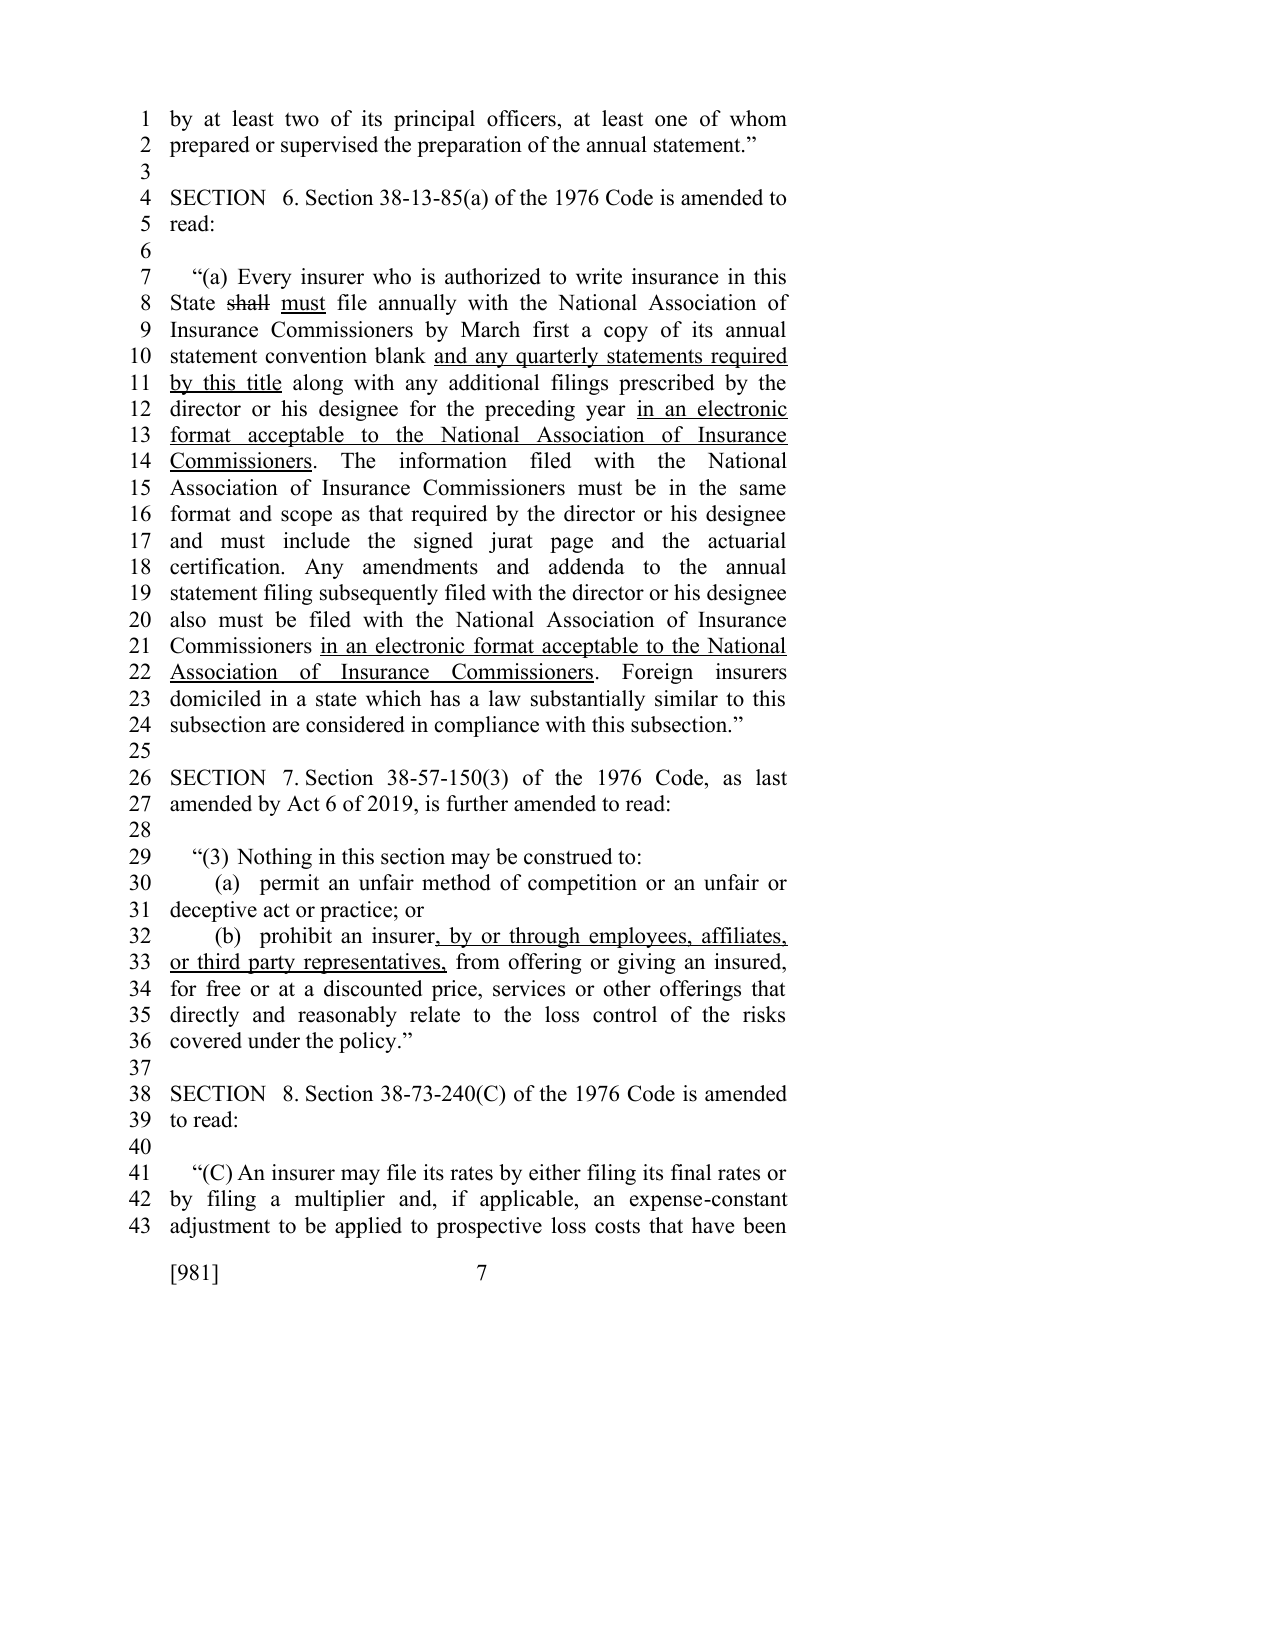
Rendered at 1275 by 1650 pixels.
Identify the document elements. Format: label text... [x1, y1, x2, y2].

text (a) permit an unfair method of competition or an unfair or deceptive act or practice; or [169, 869, 787, 922]
text “(a) Every insurer who is authorized to write insurance in this State shall must file annually with the National Association of Insurance Commissioners by March first a copy of its annual statement convention blank and any quarterly statements required by this title along with any additional filings prescribed by the director or his designee for the preceding year in an electronic format acceptable to the National Association of Insurance Commissioners. The information filed with the National Association of Insurance Commissioners must be in the same format and scope as that required by the director or his designee and must include the signed jurat page and the actuarial certification. Any amendments and addenda to the annual statement filing subsequently filed with the director or his designee also must be filed with the National Association of Insurance Commissioners in an electronic format acceptable to the National Association of Insurance Commissioners. Foreign insurers domiciled in a state which has a law substantially similar to this subsection are considered in compliance with this subsection.” [169, 445, 787, 737]
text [169, 105, 787, 158]
text “(3) Nothing in this section may be construed to: [169, 843, 787, 869]
text “(a) Every insurer who is authorized to write insurance in this State shall must file annually with the National Association of Insurance Commissioners by March first a copy of its annual statement convention blank and any quarterly statements required by this title along with any additional filings prescribed by the director or his designee for the preceding year in an electronic format acceptable to the National Association of Insurance Commissioners. The information filed with the National Association of Insurance Commissioners must be in the same format and scope as that required by the director or his designee and must include the signed jurat page and the actuarial certification. Any amendments and addenda to the annual statement filing subsequently filed with the director or his designee also must be filed with the National Association of Insurance Commissioners in an electronic format acceptable to the National Association of Insurance Commissioners. Foreign insurers domiciled in a state which has a law substantially similar to this subsection are considered in compliance with this subsection.” [169, 263, 787, 444]
text SECTION 8. Section 38-73-240(C) of the 1976 Code is amended to read: [169, 1080, 787, 1133]
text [169, 1159, 787, 1238]
text SECTION 7. Section 38-57-150(3) of the 1976 Code, as last amended by Act 6 of 2019, is further amended to read: [169, 764, 787, 817]
text (b) prohibit an insurer, by or through employees, affiliates, or third party representatives, from offering or giving an insured, for free or at a discounted price, services or other offerings that directly and reasonably relate to the loss control of the risks covered under the policy.” [169, 922, 787, 1054]
text SECTION 6. Section 38-13-85(a) of the 1976 Code is amended to read: [169, 184, 787, 237]
